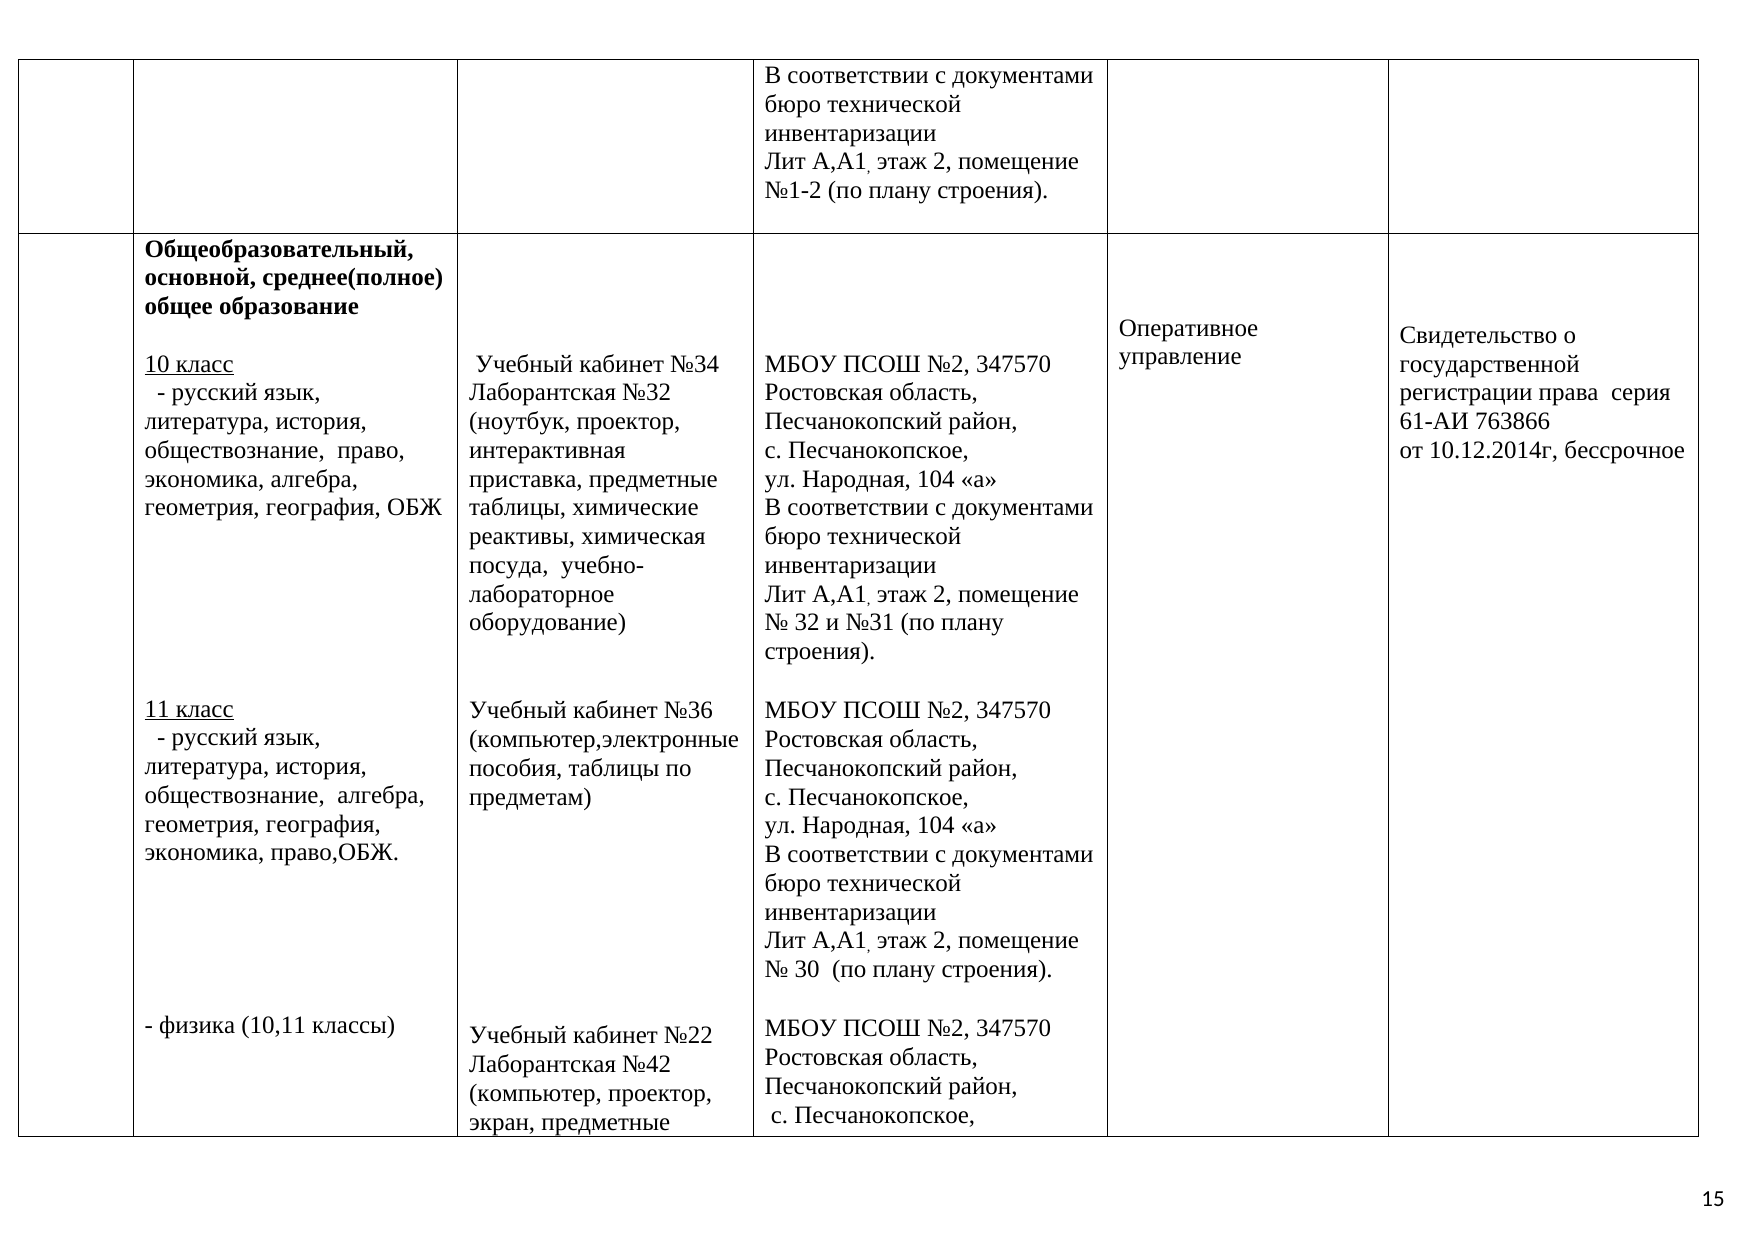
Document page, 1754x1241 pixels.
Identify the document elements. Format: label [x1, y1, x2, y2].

table_cell [1389, 60, 1698, 233]
table_cell [134, 234, 457, 1136]
table_cell [134, 60, 457, 233]
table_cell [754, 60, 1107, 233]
table_cell [458, 60, 753, 233]
table_cell [1108, 234, 1388, 1136]
table_cell [1389, 234, 1698, 1136]
table_cell [19, 60, 133, 233]
table_cell [458, 234, 753, 1136]
table_cell [19, 234, 133, 1136]
table_cell [1108, 60, 1388, 233]
table_cell [754, 234, 1107, 1136]
